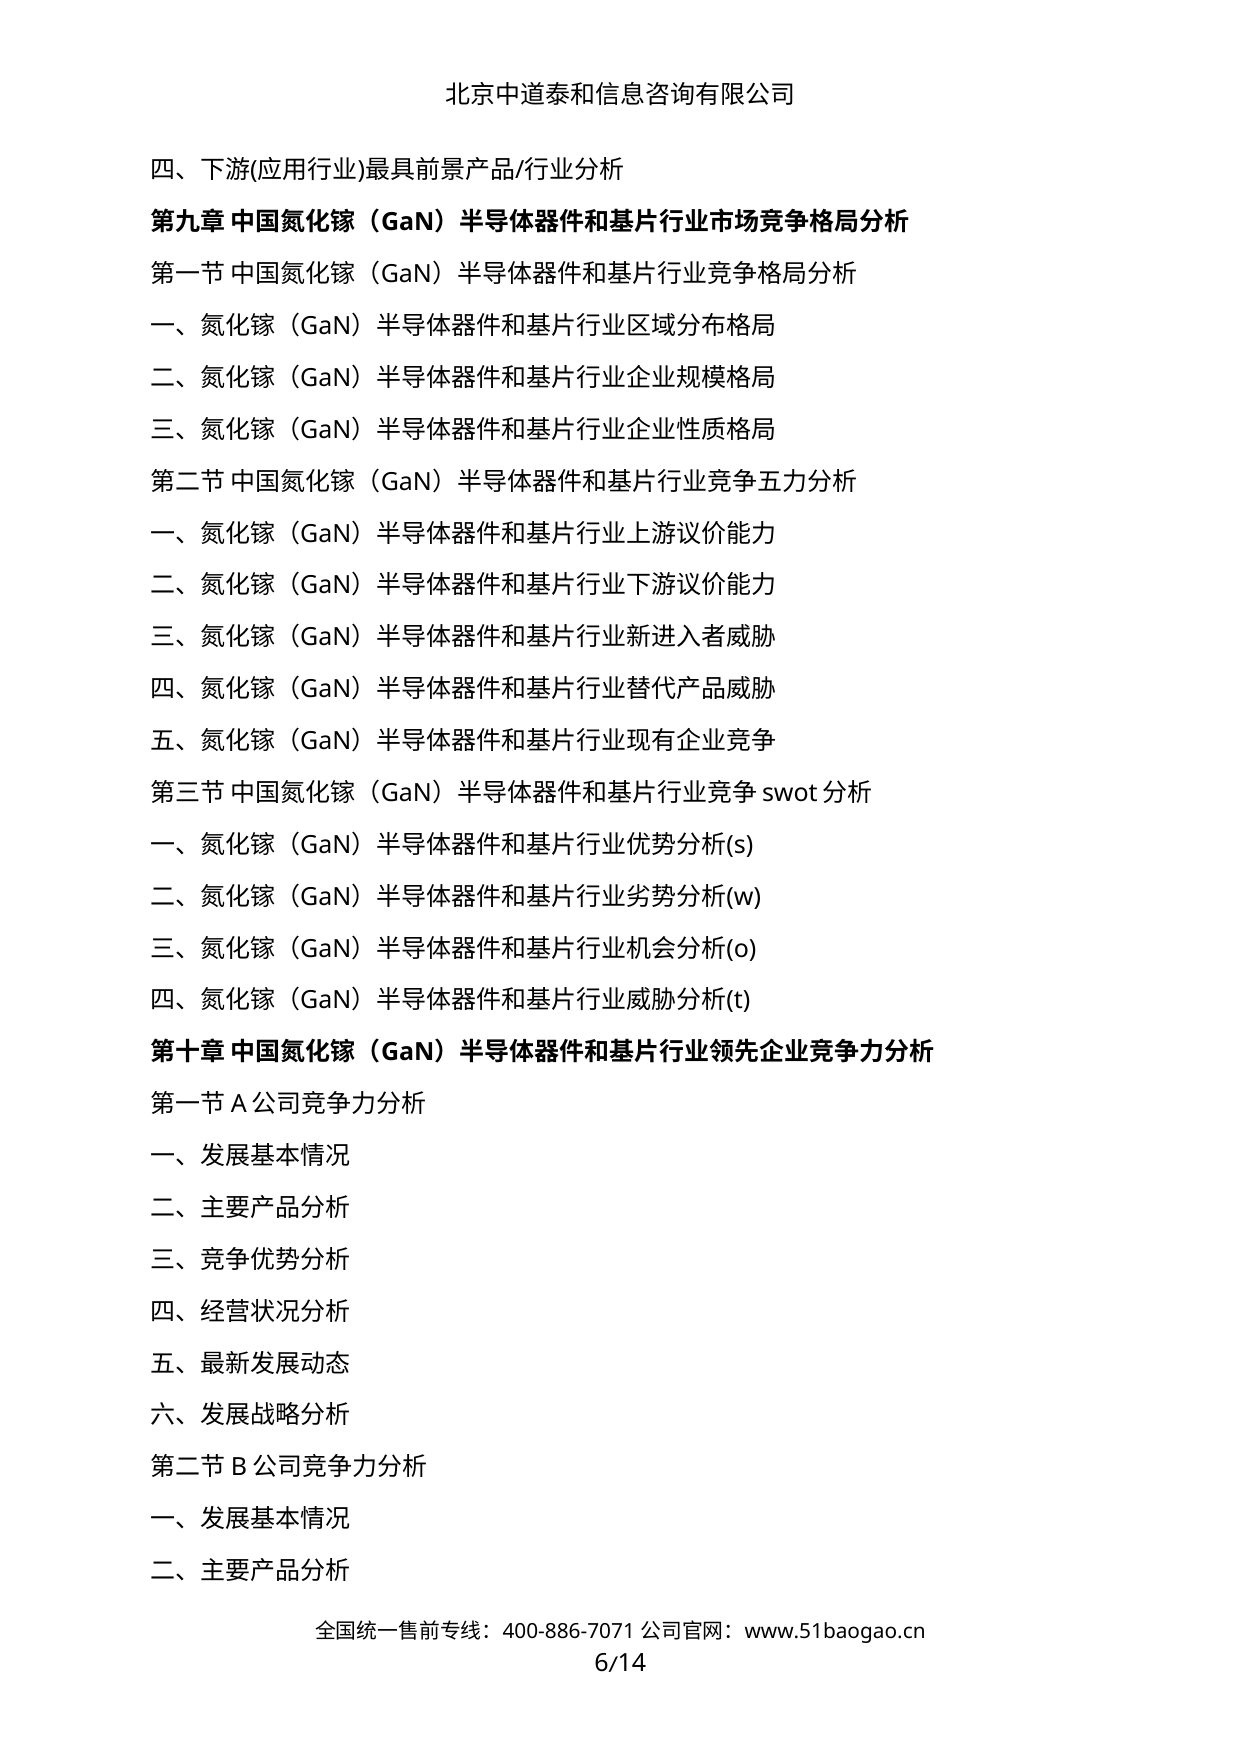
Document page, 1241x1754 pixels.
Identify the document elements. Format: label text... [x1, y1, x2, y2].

text 二、主要产品分析 [150, 1551, 1090, 1587]
text 四、下游(应用行业)最具前景产品/行业分析 [150, 150, 1090, 186]
text 第一节 A公司竞争力分析 [150, 1084, 1090, 1120]
text 三、氮化镓（GaN）半导体器件和基片行业新进入者威胁 [150, 617, 1090, 653]
text 四、氮化镓（GaN）半导体器件和基片行业威胁分析(t) [150, 980, 1090, 1016]
text 一、发展基本情况 [150, 1499, 1090, 1535]
text 五、最新发展动态 [150, 1343, 1090, 1379]
text 第一节 中国氮化镓（GaN）半导体器件和基片行业竞争格局分析 [150, 254, 1090, 290]
text 第九章 中国氮化镓（GaN）半导体器件和基片行业市场竞争格局分析 [150, 202, 1090, 238]
text 三、竞争优势分析 [150, 1239, 1090, 1276]
text 三、氮化镓（GaN）半导体器件和基片行业机会分析(o) [150, 928, 1090, 964]
text 二、氮化镓（GaN）半导体器件和基片行业下游议价能力 [150, 565, 1090, 601]
text 四、氮化镓（GaN）半导体器件和基片行业替代产品威胁 [150, 669, 1090, 705]
text 一、氮化镓（GaN）半导体器件和基片行业优势分析(s) [150, 824, 1090, 861]
text 第十章 中国氮化镓（GaN）半导体器件和基片行业领先企业竞争力分析 [150, 1032, 1090, 1068]
text 一、氮化镓（GaN）半导体器件和基片行业上游议价能力 [150, 513, 1090, 549]
text 六、发展战略分析 [150, 1395, 1090, 1431]
text 三、氮化镓（GaN）半导体器件和基片行业企业性质格局 [150, 409, 1090, 446]
text 一、氮化镓（GaN）半导体器件和基片行业区域分布格局 [150, 306, 1090, 342]
text 二、主要产品分析 [150, 1187, 1090, 1224]
text 四、经营状况分析 [150, 1291, 1090, 1327]
text 二、氮化镓（GaN）半导体器件和基片行业企业规模格局 [150, 357, 1090, 394]
text 第二节 B公司竞争力分析 [150, 1447, 1090, 1483]
text 二、氮化镓（GaN）半导体器件和基片行业劣势分析(w) [150, 876, 1090, 912]
text 一、发展基本情况 [150, 1136, 1090, 1172]
text 五、氮化镓（GaN）半导体器件和基片行业现有企业竞争 [150, 721, 1090, 757]
text 第三节 中国氮化镓（GaN）半导体器件和基片行业竞争swot分析 [150, 772, 1090, 809]
text 第二节 中国氮化镓（GaN）半导体器件和基片行业竞争五力分析 [150, 461, 1090, 497]
